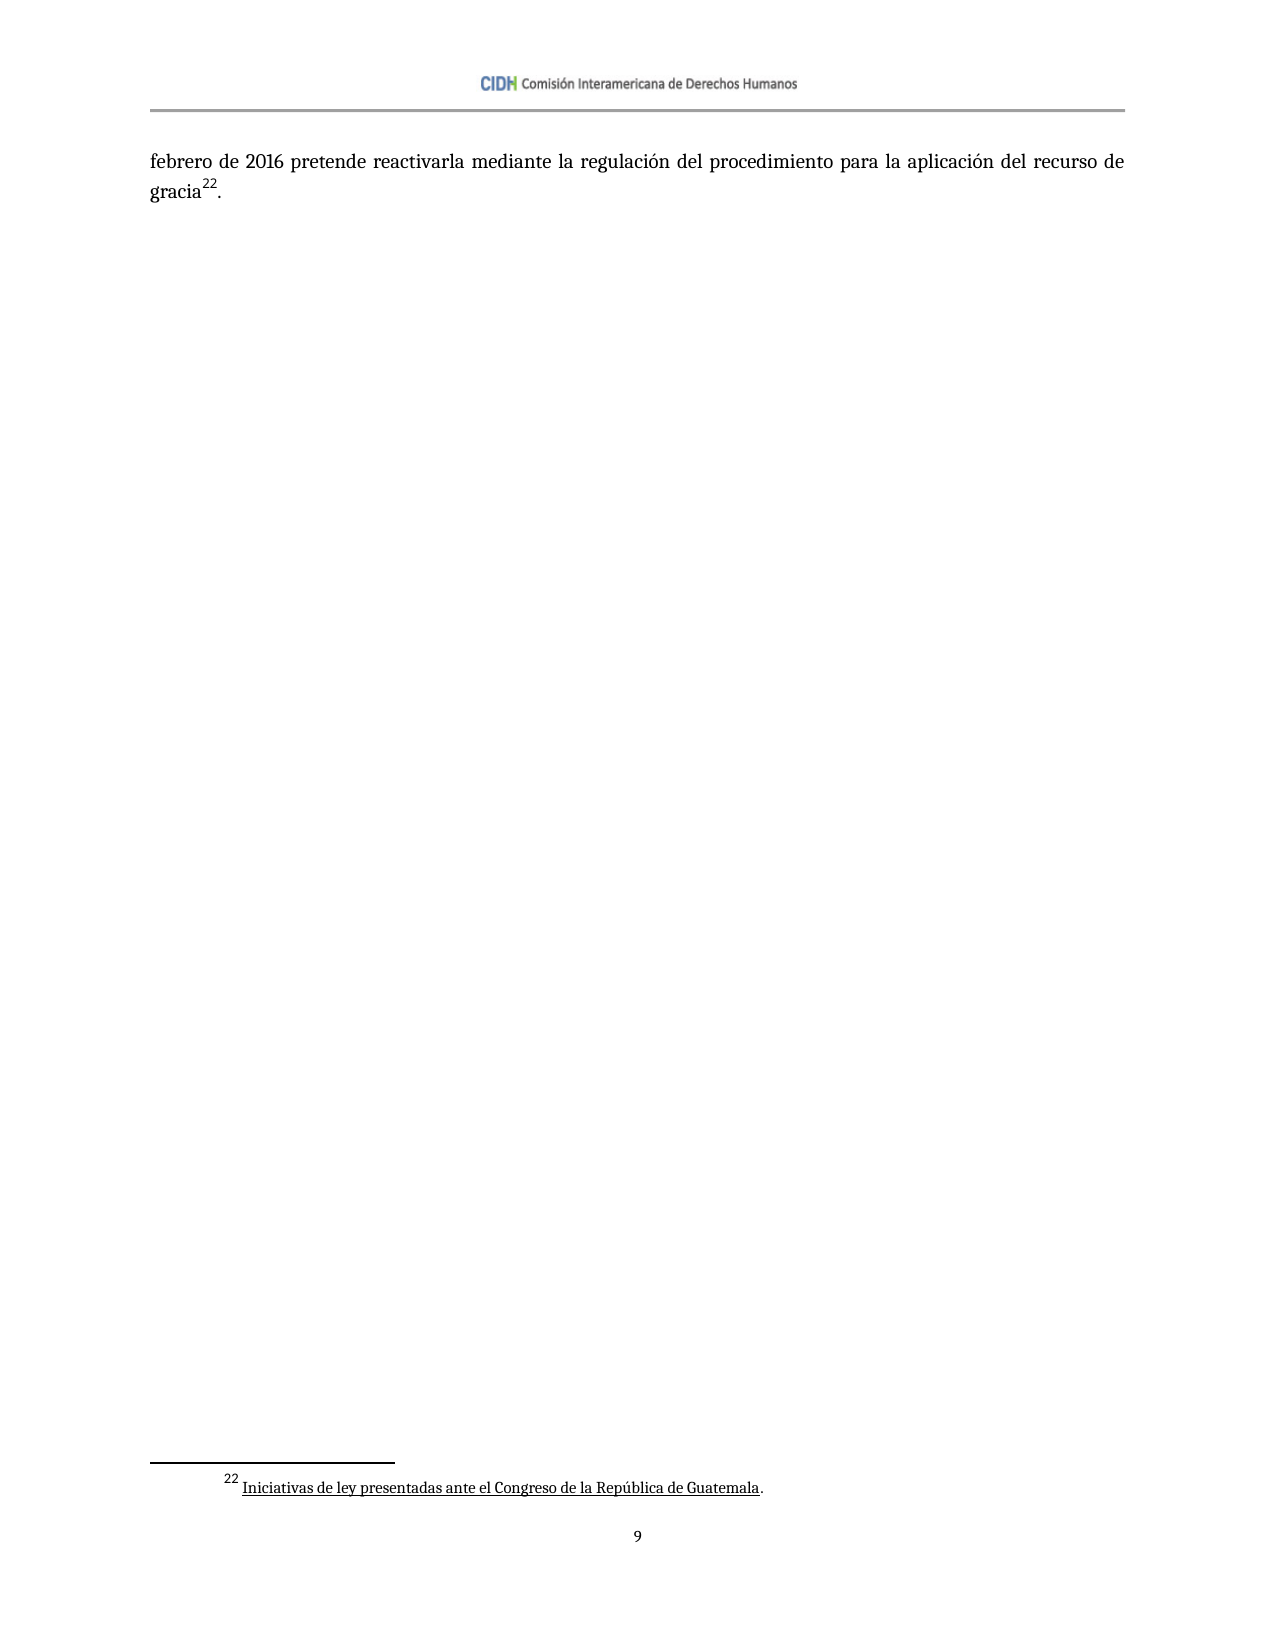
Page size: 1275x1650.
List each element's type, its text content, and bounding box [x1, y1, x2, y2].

list Según información de público conocimiento, en 2016 se presentaron en el Congreso de la República tanto iniciativas para reactivar como para abolir la pena de muerte. La iniciativa 5100, presentada el 6 de julio de 2016 pretende aprobar la ley de abolición de la pena de muerte. Asimismo, la iniciativa 4941 presentada el 4 de febrero de 2016 pretende reactivarla mediante la regulación del procedimiento para la aplicación del recurso de gracia. [150, 150, 1125, 205]
picture [475, 75, 800, 93]
